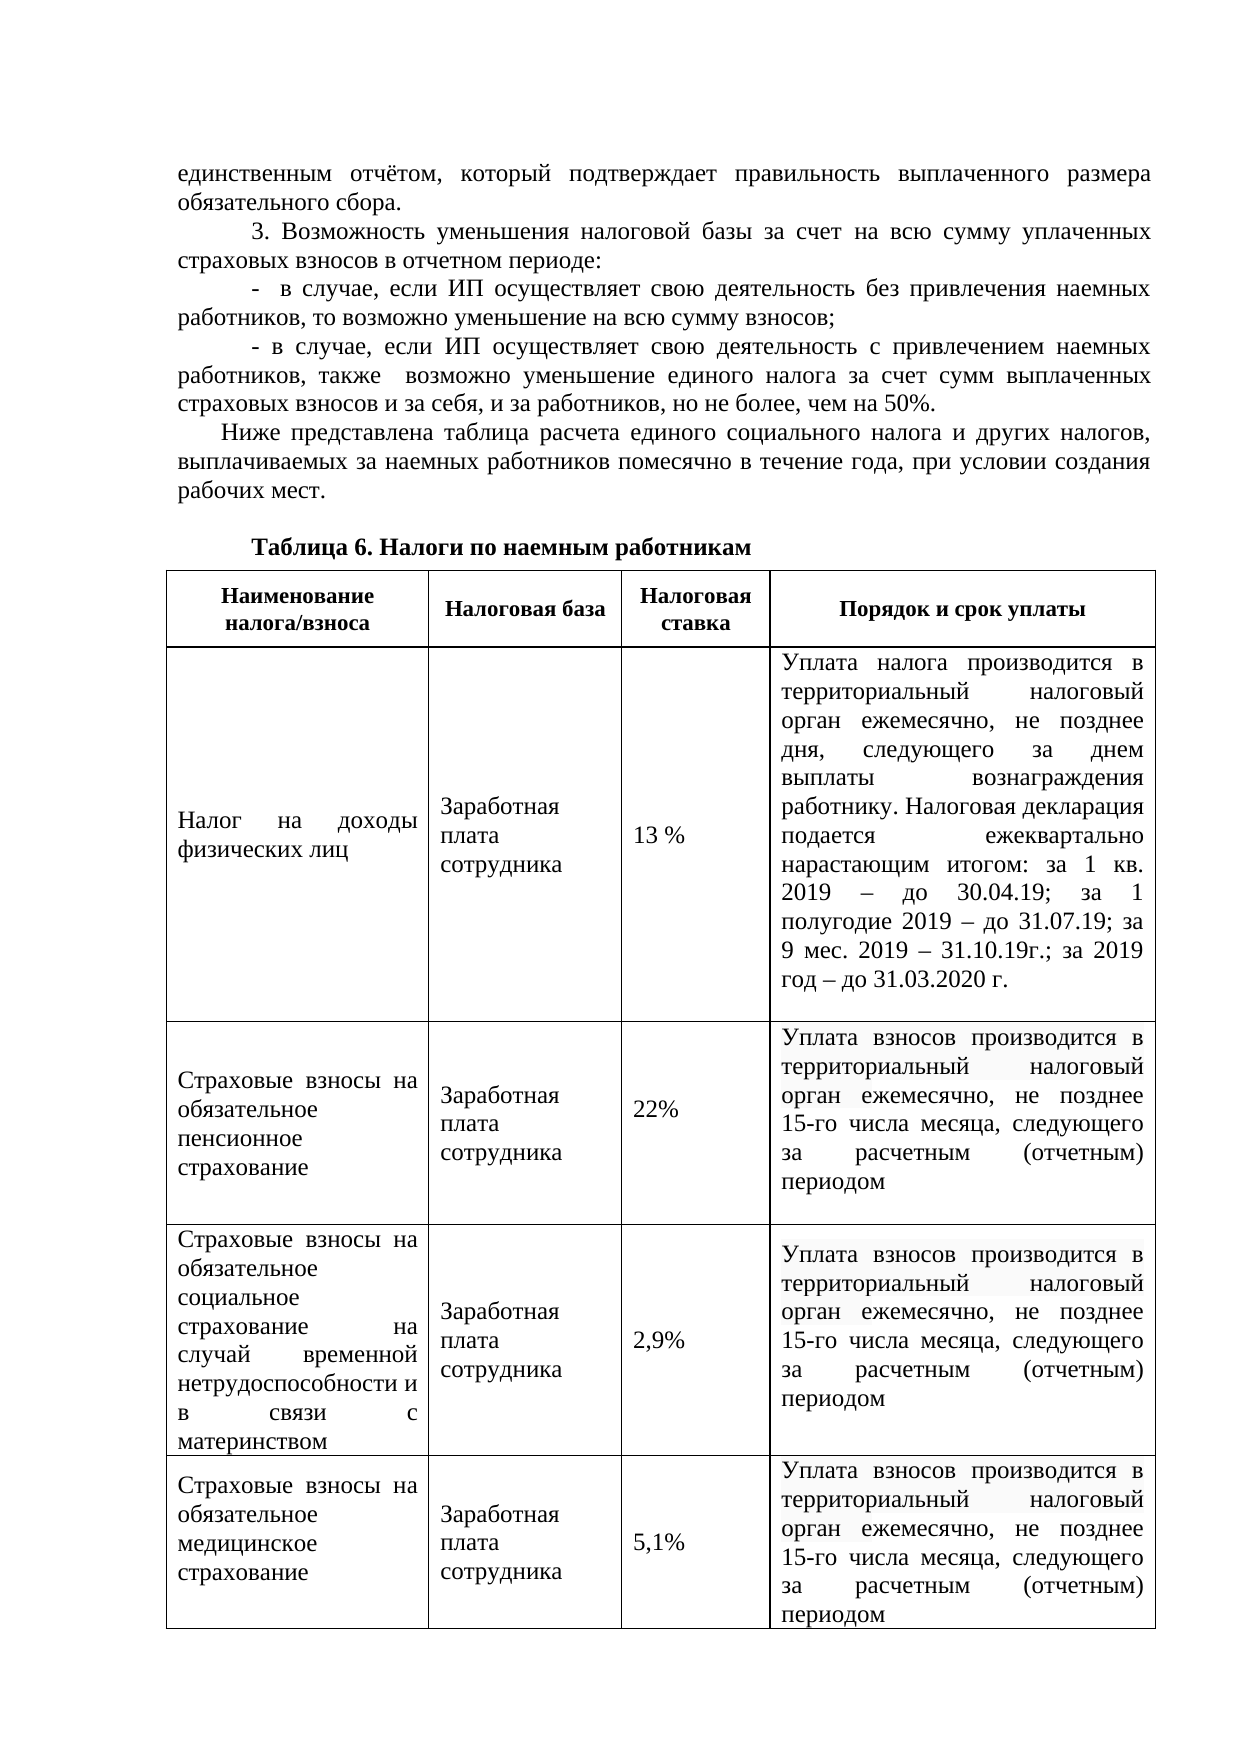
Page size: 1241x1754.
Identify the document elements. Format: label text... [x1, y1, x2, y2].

text 3. Возможность уменьшения налоговой базы за счет на всю сумму уплаченных страховых взносов в отчетном периоде: [177, 216, 1152, 273]
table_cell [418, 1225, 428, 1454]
table_cell Налог на доходы физических лиц [167, 648, 428, 1021]
table_header Порядок и срок уплаты [771, 571, 1155, 646]
text Таблица 6. Налоги по наемным работникам [177, 532, 1152, 561]
table_cell 22% [622, 1022, 769, 1223]
table_cell Страховые взносы на обязательное медицинское страхование [167, 1456, 428, 1628]
table_cell Страховые взносы на обязательное пенсионное страхование [167, 1022, 428, 1223]
table_cell Заработная плата сотрудника [429, 1225, 621, 1454]
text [177, 158, 1152, 216]
table_cell 13 % [622, 648, 769, 1021]
table_cell 2,9% [622, 1225, 769, 1454]
table_cell Заработная плата сотрудника [429, 1022, 621, 1223]
text - в случае, если ИП осуществляет свою деятельность с привлечением наемных работников, также возможно уменьшение единого налога за счет сумм выплаченных страховых взносов и за себя, и за работников, но не более, чем на 50%. [177, 331, 1152, 417]
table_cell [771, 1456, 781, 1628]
table_cell Уплата взносов производится в территориальный налоговый орган ежемесячно, не позднее 15-го числа месяца, следующего за расчетным (отчетным) периодом [771, 1225, 1155, 1454]
table_cell Уплата взносов производится в территориальный налоговый орган ежемесячно, не позднее 15-го числа месяца, следующего за расчетным (отчетным) периодом [885, 1456, 1155, 1628]
table_cell Заработная плата сотрудника [429, 1456, 621, 1628]
table_cell Заработная плата сотрудника [429, 648, 621, 1021]
table_cell 5,1% [622, 1456, 769, 1628]
table_cell Уплата налога производится в территориальный налоговый орган ежемесячно, не позднее дня, следующего за днем выплаты вознаграждения работнику. Налоговая декларация подается ежеквартально нарастающим итогом: за 1 кв. 2019 – до 30.04.19; за 1 полугодие 2019 – до 31.07.19; за 9 мес. 2019 – 31.10.19г.; за 2019 год – до 31.03.2020 г. [771, 648, 1155, 1021]
table_header Налоговая ставка [622, 571, 769, 646]
table_header Наименование налога/взноса [167, 571, 428, 646]
table_header Налоговая база [429, 571, 621, 646]
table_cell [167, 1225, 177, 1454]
text - в случае, если ИП осуществляет свою деятельность без привлечения наемных работников, то возможно уменьшение на всю сумму взносов; [177, 273, 1152, 331]
table_cell Уплата взносов производится в территориальный налоговый орган ежемесячно, не позднее 15-го числа месяца, следующего за расчетным (отчетным) периодом [771, 1022, 1155, 1223]
text Ниже представлена таблица расчета единого социального налога и других налогов, выплачиваемых за наемных работников помесячно в течение года, при условии создания рабочих мест. [177, 417, 1152, 503]
